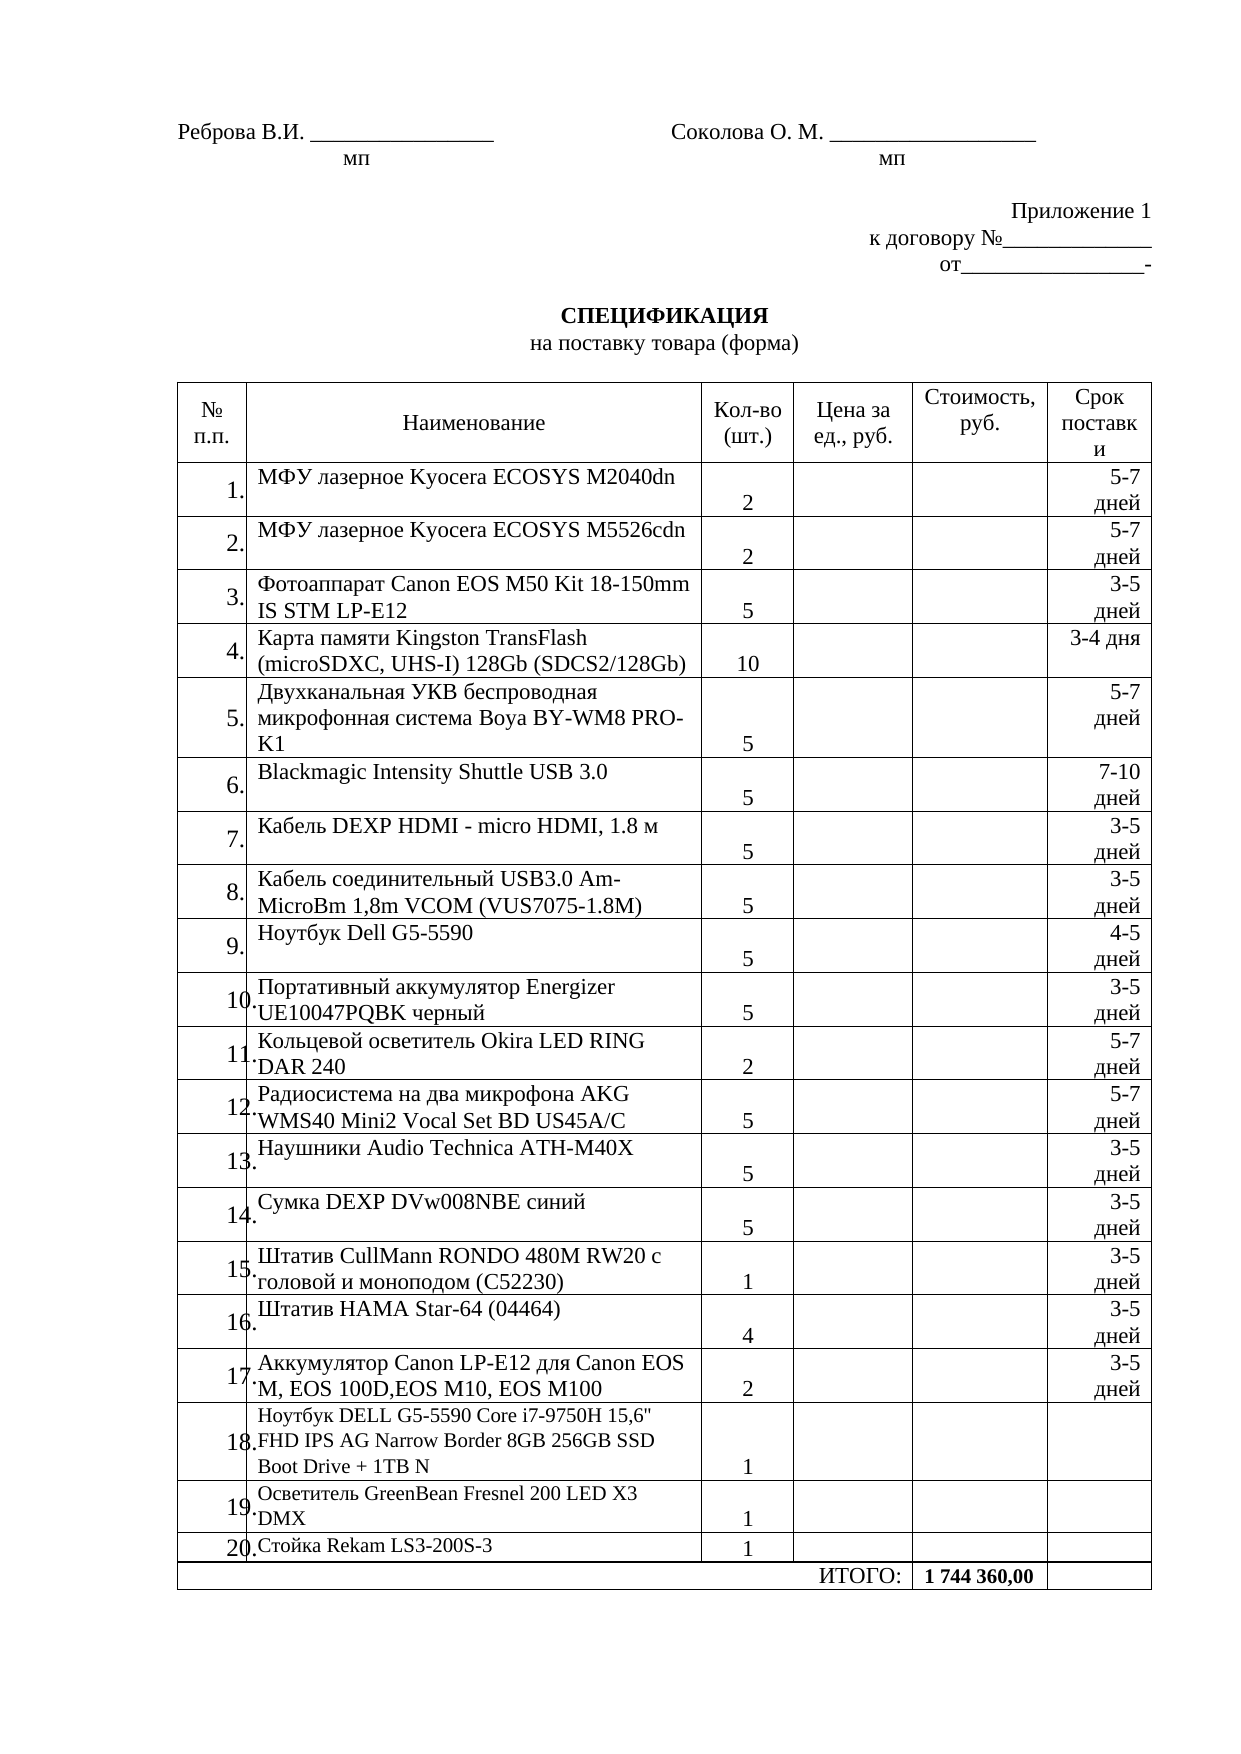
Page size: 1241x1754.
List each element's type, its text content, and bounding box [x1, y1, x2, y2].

table_header Стоимость, руб. [913, 383, 1047, 462]
table_cell [1048, 1533, 1151, 1561]
table_cell Штатив CullMann RONDO 480M RW20 с головой и моноподом (C52230) [247, 1242, 701, 1294]
table_cell [178, 1080, 246, 1133]
table_cell 5 [702, 758, 793, 811]
table_cell 3-5 дней [1048, 1188, 1151, 1241]
table_cell [794, 517, 912, 569]
table_cell 5 [702, 919, 793, 972]
table_cell 1 [702, 1481, 793, 1532]
text на поставку товара (форма) [177, 329, 1152, 355]
table_cell [913, 570, 1047, 623]
table_cell 3-5 дней [1048, 1349, 1151, 1402]
table_cell Карта памяти Kingston TransFlash (microSDXC, UHS-I) 128Gb (SDCS2/128Gb) [247, 624, 701, 677]
table_cell [913, 1134, 1047, 1187]
table_cell 3-5 дней [1048, 1134, 1151, 1187]
table_cell [913, 1188, 1047, 1241]
table_cell [178, 463, 246, 516]
table_cell [178, 517, 246, 569]
table_cell 5-7 дней [1048, 678, 1151, 757]
table_cell [913, 919, 1047, 972]
table_cell [794, 1481, 912, 1532]
table_cell [794, 1242, 912, 1294]
table_cell [794, 1027, 912, 1079]
table_cell [178, 1134, 246, 1187]
table_header № п.п. [178, 383, 246, 462]
table_cell [794, 1295, 912, 1348]
table_cell [178, 1295, 246, 1348]
table_cell [178, 1533, 246, 1561]
table_cell 3-5 дней [1048, 1242, 1151, 1294]
table_cell [1048, 1563, 1151, 1589]
table_cell [178, 865, 246, 918]
table_cell [178, 1481, 246, 1532]
table_cell [913, 1481, 1047, 1532]
table_cell [178, 1242, 246, 1294]
table_cell [794, 570, 912, 623]
table_cell 5 [702, 973, 793, 1026]
table_cell 3-4 дня [1048, 624, 1151, 677]
table_cell 5 [702, 570, 793, 623]
table_cell МФУ лазерное Kyocera ECOSYS M5526cdn [247, 517, 701, 569]
table_header Кол-во (шт.) [702, 383, 793, 462]
text Реброва В.И. ________________ Соколова О. М. __________________ [177, 118, 1152, 144]
table_cell Blackmagic Intensity Shuttle USB 3.0 [247, 758, 701, 811]
table_header Срок поставки [1048, 383, 1151, 462]
table_cell Сумка DEXP DVw008NBE синий [247, 1188, 701, 1241]
table_cell Ноутбук Dell G5-5590 [247, 919, 701, 972]
text Приложение 1 [177, 197, 1152, 223]
table_cell [913, 812, 1047, 864]
table_cell [1048, 1481, 1151, 1532]
table_cell [913, 1533, 1047, 1561]
table_header Наименование [247, 383, 701, 462]
table_cell [178, 1188, 246, 1241]
table_cell [794, 973, 912, 1026]
table_cell [178, 624, 246, 677]
table_cell Ноутбук DELL G5-5590 Core i7-9750H 15,6'' FHD IPS AG Narrow Border 8GB 256GB SSD Boot Drive + 1TB N [247, 1403, 701, 1479]
table_cell 10 [702, 624, 793, 677]
table_cell Аккумулятор Canon LP-E12 для Canon EOS M, EOS 100D,EOS M10, EOS M100 [247, 1349, 701, 1402]
table_cell 4 [702, 1295, 793, 1348]
table_cell 5-7 дней [1048, 1027, 1151, 1079]
table_cell [913, 865, 1047, 918]
table_cell [178, 1027, 246, 1079]
table_cell [178, 1403, 246, 1479]
table_cell [178, 758, 246, 811]
table_cell 3-5 дней [1048, 570, 1151, 623]
table_cell [1048, 1403, 1151, 1479]
table_cell 2 [702, 1027, 793, 1079]
table_cell 5-7 дней [1048, 1080, 1151, 1133]
table_cell 5-7 дней [1048, 463, 1151, 516]
table_cell Фотоаппарат Canon EOS M50 Kit 18-150mm IS STM LP-E12 [247, 570, 701, 623]
table_cell [178, 678, 246, 757]
table_cell [178, 570, 246, 623]
table_cell [913, 1403, 1047, 1479]
table_cell 2 [702, 463, 793, 516]
table_cell 3-5 дней [1048, 973, 1151, 1026]
table_cell Штатив HAMA Star-64 (04464) [247, 1295, 701, 1348]
table_cell 5-7 дней [1048, 517, 1151, 569]
table_cell [178, 973, 246, 1026]
table_cell [178, 812, 246, 864]
table_cell [794, 865, 912, 918]
text к договору №_____________ [177, 223, 1152, 250]
table_cell 1 [702, 1403, 793, 1479]
table_cell [913, 517, 1047, 569]
table_cell 1 [702, 1242, 793, 1294]
table_cell [913, 1349, 1047, 1402]
table_cell 7-10 дней [1048, 758, 1151, 811]
table_cell 3-5 дней [1048, 812, 1151, 864]
table_cell [794, 758, 912, 811]
table_cell 5 [702, 812, 793, 864]
table_cell [794, 463, 912, 516]
table_cell [913, 678, 1047, 757]
table_cell [178, 919, 246, 972]
text мп мп [177, 144, 1152, 171]
table_cell [913, 758, 1047, 811]
table_cell [913, 1027, 1047, 1079]
table_cell 4-5 дней [1048, 919, 1151, 972]
table_cell 3-5 дней [1048, 865, 1151, 918]
table_cell [913, 1242, 1047, 1294]
table_cell [178, 1349, 246, 1402]
table_cell Портативный аккумулятор Energizer UE10047PQBK черный [247, 973, 701, 1026]
table_cell [913, 1080, 1047, 1133]
table_cell [794, 812, 912, 864]
table_cell [794, 1188, 912, 1241]
table_cell Радиосистема на два микрофона AKG WMS40 Mini2 Vocal Set BD US45A/C [247, 1080, 701, 1133]
table_cell 1 744 360,00 [913, 1563, 1047, 1589]
table_cell Кольцевой осветитель Okira LED RING DAR 240 [247, 1027, 701, 1079]
table_cell [913, 973, 1047, 1026]
table_header Цена за ед., руб. [794, 383, 912, 462]
table_cell [794, 1134, 912, 1187]
table_cell [794, 919, 912, 972]
table_cell [913, 624, 1047, 677]
table_cell [794, 1403, 912, 1479]
table_cell [794, 1080, 912, 1133]
table_cell [794, 624, 912, 677]
table_cell 3-5 дней [1048, 1295, 1151, 1348]
table_cell 5 [702, 1188, 793, 1241]
text от________________- [177, 250, 1152, 276]
table_cell 5 [702, 678, 793, 757]
table_cell 5 [702, 1134, 793, 1187]
table_cell 2 [702, 517, 793, 569]
table_cell Двухканальная УКВ беспроводная микрофонная система Boya BY-WM8 PRO-K1 [247, 678, 701, 757]
table_cell МФУ лазерное Kyocera ECOSYS M2040dn [247, 463, 701, 516]
table_cell 1 [702, 1533, 793, 1561]
table_cell 2 [702, 1349, 793, 1402]
table_cell ИТОГО: [178, 1563, 912, 1589]
table_cell [794, 1349, 912, 1402]
table_cell Кабель DEXP HDMI - micro HDMI, 1.8 м [247, 812, 701, 864]
table_cell [913, 1295, 1047, 1348]
table_cell [794, 678, 912, 757]
table_cell Стойка Rekam LS3-200S-3 [247, 1533, 701, 1561]
table_cell 5 [702, 1080, 793, 1133]
table_cell [913, 463, 1047, 516]
table_cell Кабель соединительный USB3.0 Am-MicroBm 1,8m VCOM (VUS7075-1.8M) [247, 865, 701, 918]
table_cell [794, 1533, 912, 1561]
text СПЕЦИФИКАЦИЯ [177, 303, 1152, 329]
table_cell Осветитель GreenBean Fresnel 200 LED X3 DMX [247, 1481, 701, 1532]
table_cell 5 [702, 865, 793, 918]
table_cell Наушники Audio Technica ATH-M40X [247, 1134, 701, 1187]
